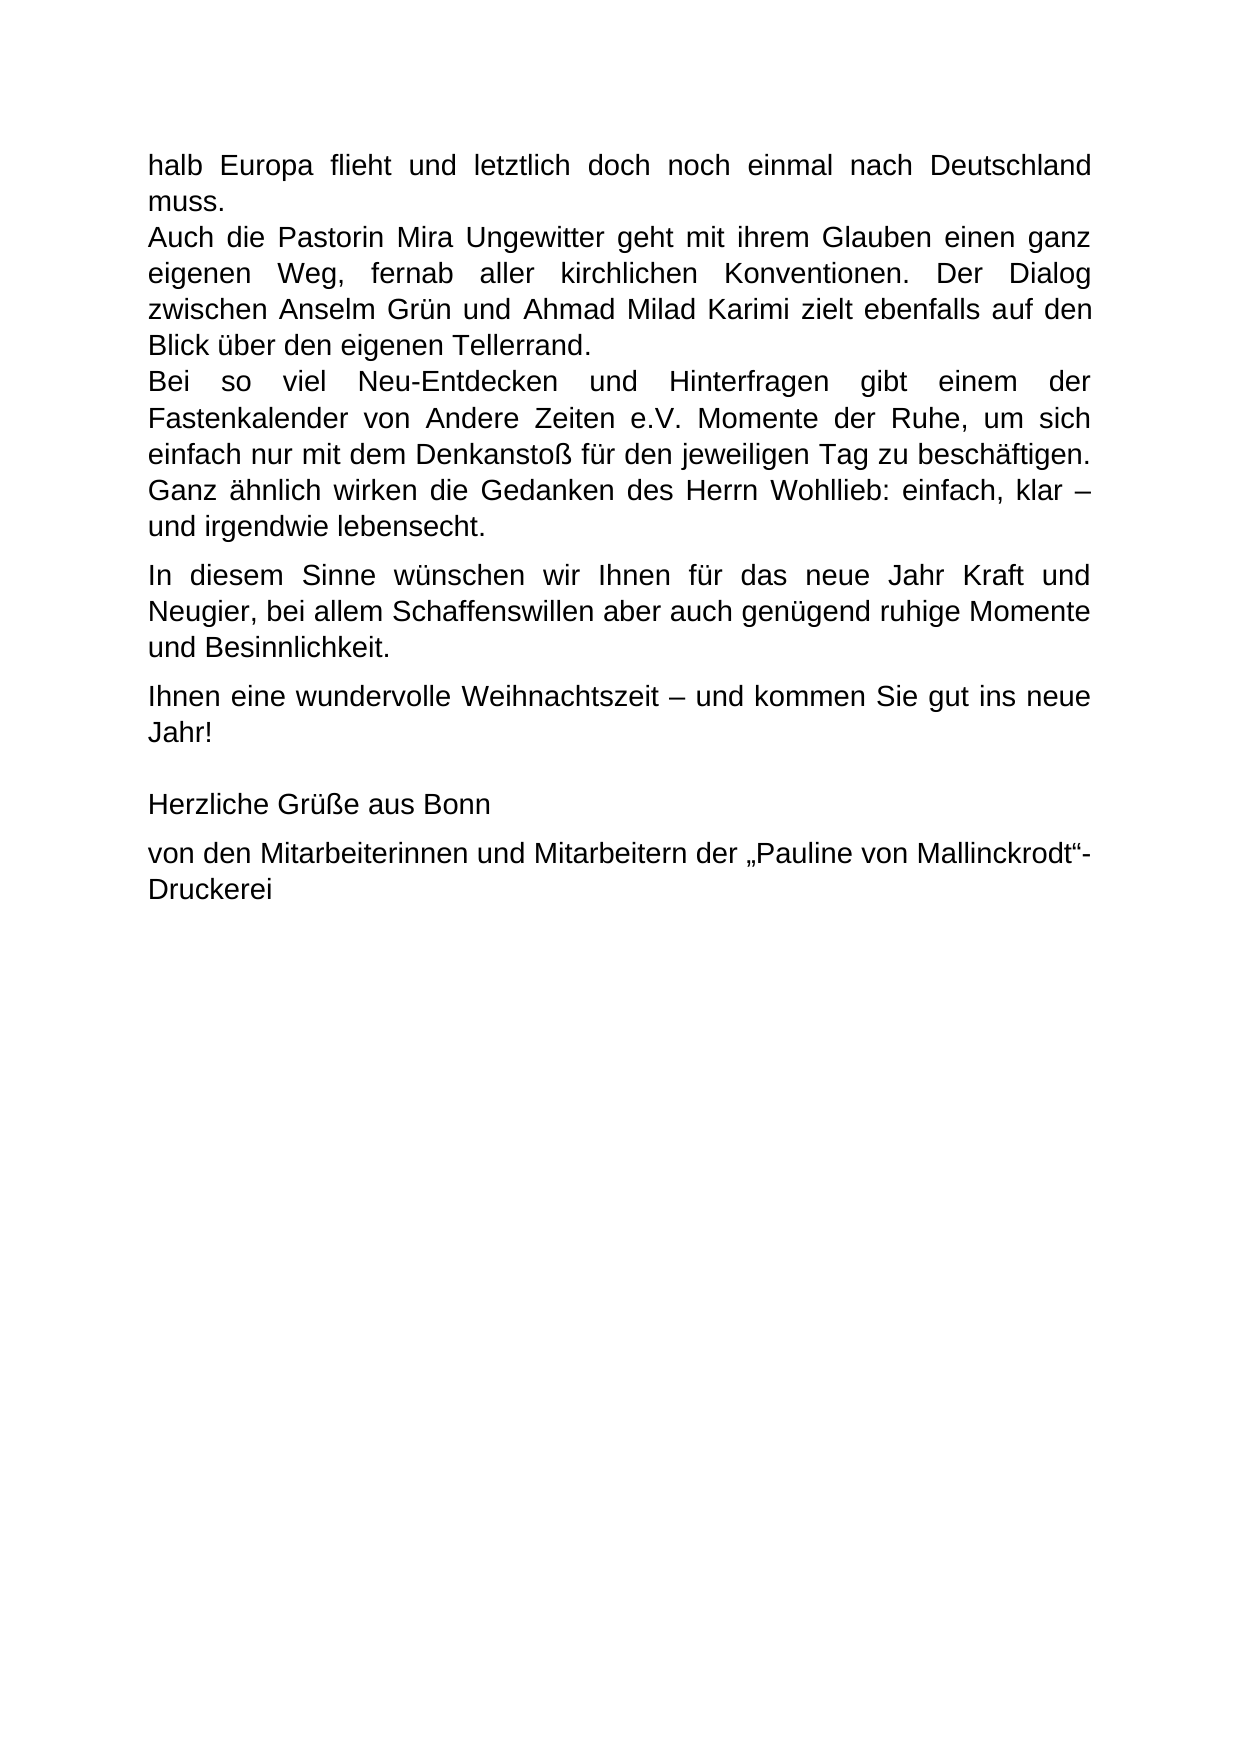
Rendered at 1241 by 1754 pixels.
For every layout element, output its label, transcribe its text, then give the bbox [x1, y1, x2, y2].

text Herzliche Grüße aus Bonn [148, 787, 1093, 821]
text Auch die Pastorin Mira Ungewitter geht mit ihrem Glauben einen ganz eigenen Weg, fernab aller kirchlichen Konventionen. Der Dialog zwischen Anselm Grün und Ahmad Milad Karimi zielt ebenfalls auf den Blick über den eigenen Tellerrand. [148, 220, 1093, 362]
text Ihnen eine wundervolle Weihnachtszeit – und kommen Sie gut ins neue Jahr! [148, 712, 1093, 748]
text Bei so viel Neu-Entdecken und Hinterfragen gibt einem der Fastenkalender von Andere Zeiten e.V. Momente der Ruhe, um sich einfach nur mit dem Denkanstoß für den jeweiligen Tag zu beschäftigen. Ganz ähnlich wirken die Gedanken des Herrn Wohllieb: einfach, klar – und irgendwie lebensecht. [148, 506, 1093, 543]
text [148, 148, 1093, 217]
text In diesem Sinne wünschen wir Ihnen für das neue Jahr Kraft und Neugier, bei allem Schaffenswillen aber auch genügend ruhige Momente und Besinnlichkeit. [148, 627, 1093, 663]
text von den Mitarbeiterinnen und Mitarbeitern der „Pauline von Mallinckrodt“-Druckerei [148, 836, 1093, 905]
